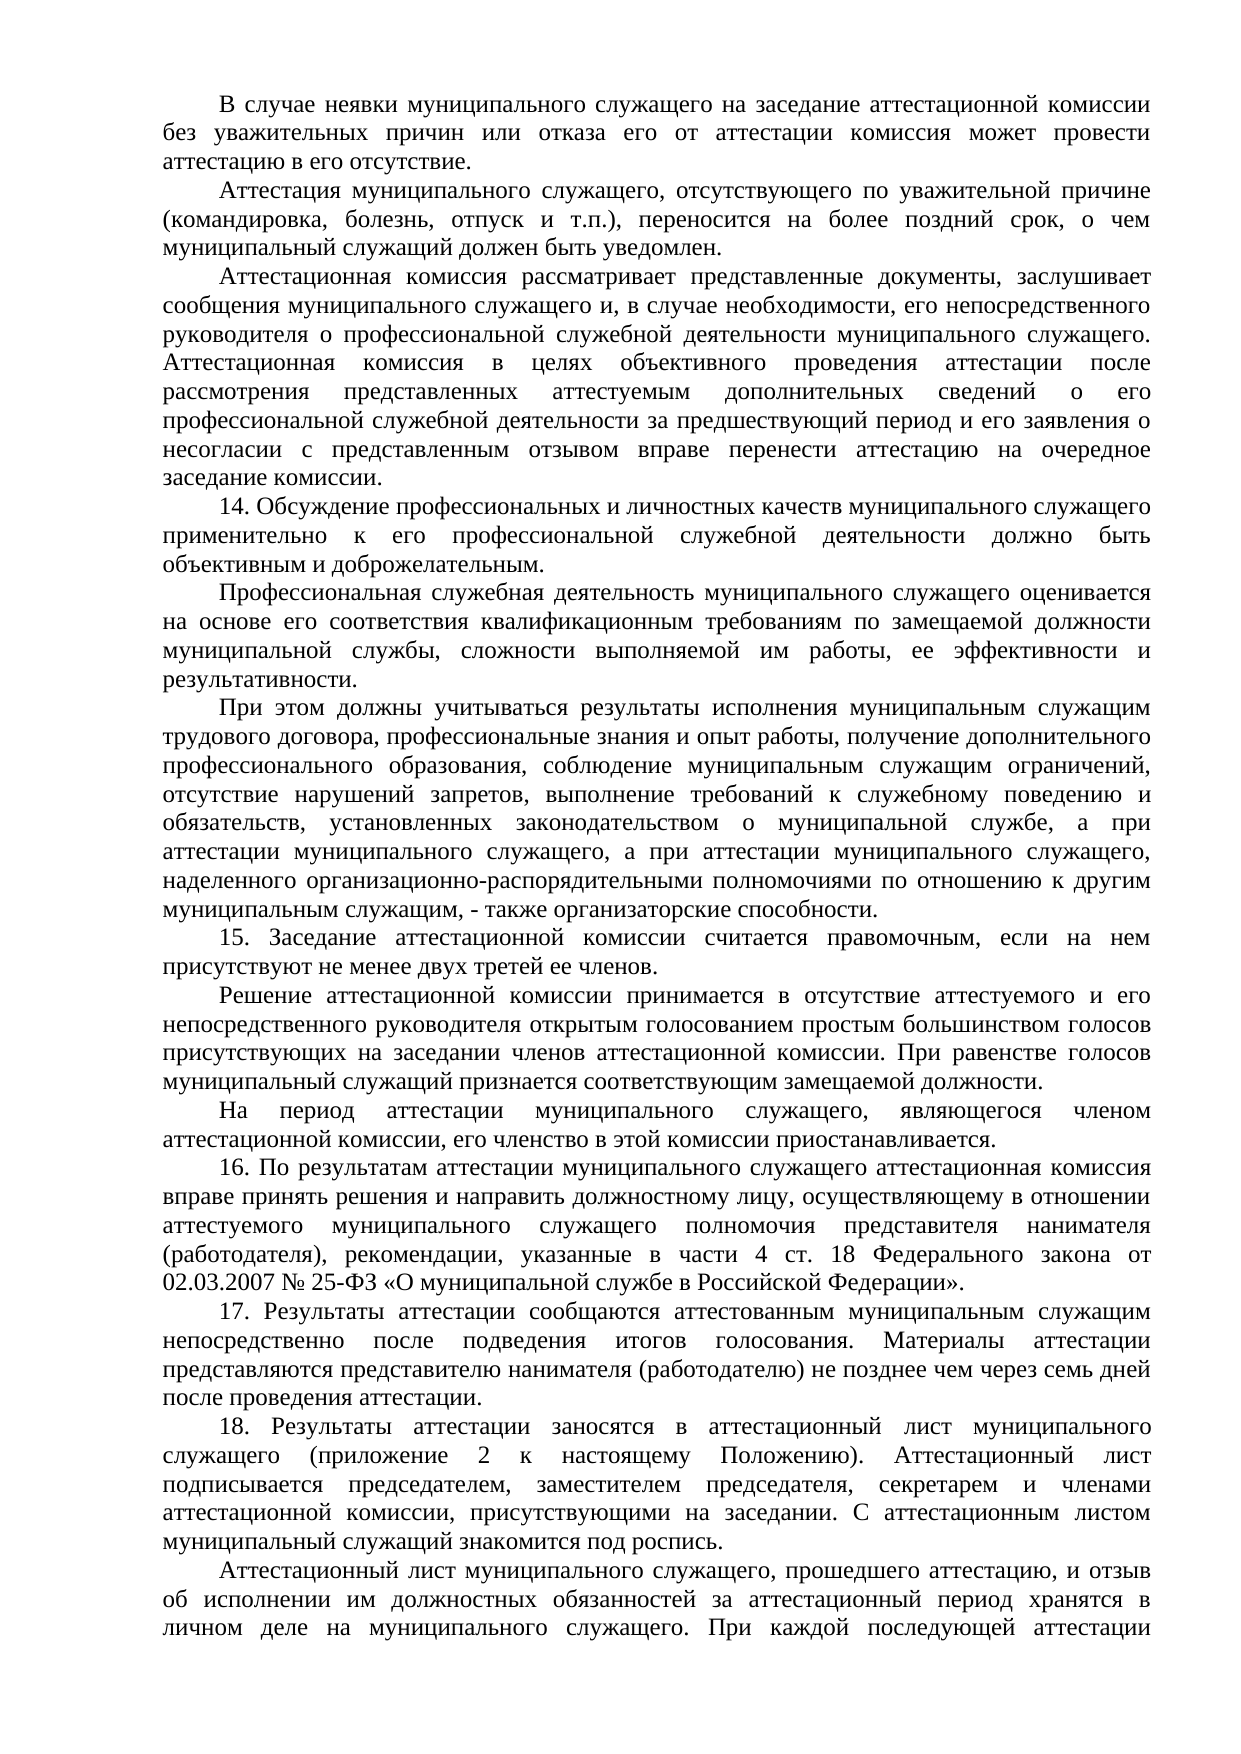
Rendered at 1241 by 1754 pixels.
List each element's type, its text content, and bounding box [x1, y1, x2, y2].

text 16. По результатам аттестации муниципального служащего аттестационная комиссия вправе принять решения и направить должностному лицу, осуществляющему в отношении аттестуемого муниципального служащего полномочия представителя нанимателя (работодателя), рекомендации, указанные в части 4 ст. 18 Федерального закона от 02.03.2007 № 25-ФЗ «О муниципальной службе в Российской Федерации». [162, 1152, 1152, 1296]
text При этом должны учитываться результаты исполнения муниципальным служащим трудового договора, профессиональные знания и опыт работы, получение дополнительного профессионального образования, соблюдение муниципальным служащим ограничений, отсутствие нарушений запретов, выполнение требований к служебному поведению и обязательств, установленных законодательством о муниципальной службе, а при аттестации муниципального служащего, а при аттестации муниципального служащего, наделенного организационно-распорядительными полномочиями по отношению к другим муниципальным служащим, - также организаторские способности. [162, 692, 1152, 922]
text 18. Результаты аттестации заносятся в аттестационный лист муниципального служащего (приложение 2 к настоящему Положению). Аттестационный лист подписывается председателем, заместителем председателя, секретарем и членами аттестационной комиссии, присутствующими на заседании. С аттестационным листом муниципальный служащий знакомится под роспись. [162, 1411, 1152, 1555]
text В случае неявки муниципального служащего на заседание аттестационной комиссии без уважительных причин или отказа его от аттестации комиссия может провести аттестацию в его отсутствие. [162, 89, 1152, 175]
text Аттестация муниципального служащего, отсутствующего по уважительной причине (командировка, болезнь, отпуск и т.п.), переносится на более поздний срок, о чем муниципальный служащий должен быть уведомлен. [162, 175, 1152, 261]
text 17. Результаты аттестации сообщаются аттестованным муниципальным служащим непосредственно после подведения итогов голосования. Материалы аттестации представляются представителю нанимателя (работодателю) не позднее чем через семь дней после проведения аттестации. [162, 1296, 1152, 1411]
text 14. Обсуждение профессиональных и личностных качеств муниципального служащего применительно к его профессиональной служебной деятельности должно быть объективным и доброжелательным. [162, 491, 1152, 577]
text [162, 1555, 1152, 1641]
text Аттестационная комиссия рассматривает представленные документы, заслушивает сообщения муниципального служащего и, в случае необходимости, его непосредственного руководителя о профессиональной служебной деятельности муниципального служащего. Аттестационная комиссия в целях объективного проведения аттестации после рассмотрения представленных аттестуемым дополнительных сведений о его профессиональной служебной деятельности за предшествующий период и его заявления о несогласии с представленным отзывом вправе перенести аттестацию на очередное заседание комиссии. [162, 261, 1152, 491]
text Решение аттестационной комиссии принимается в отсутствие аттестуемого и его непосредственного руководителя открытым голосованием простым большинством голосов присутствующих на заседании членов аттестационной комиссии. При равенстве голосов муниципальный служащий признается соответствующим замещаемой должности. [162, 980, 1152, 1095]
text На период аттестации муниципального служащего, являющегося членом аттестационной комиссии, его членство в этой комиссии приостанавливается. [162, 1095, 1152, 1152]
text 15. Заседание аттестационной комиссии считается правомочным, если на нем присутствуют не менее двух третей ее членов. [162, 922, 1152, 980]
text Профессиональная служебная деятельность муниципального служащего оценивается на основе его соответствия квалификационным требованиям по замещаемой должности муниципальной службы, сложности выполняемой им работы, ее эффективности и результативности. [162, 577, 1152, 692]
